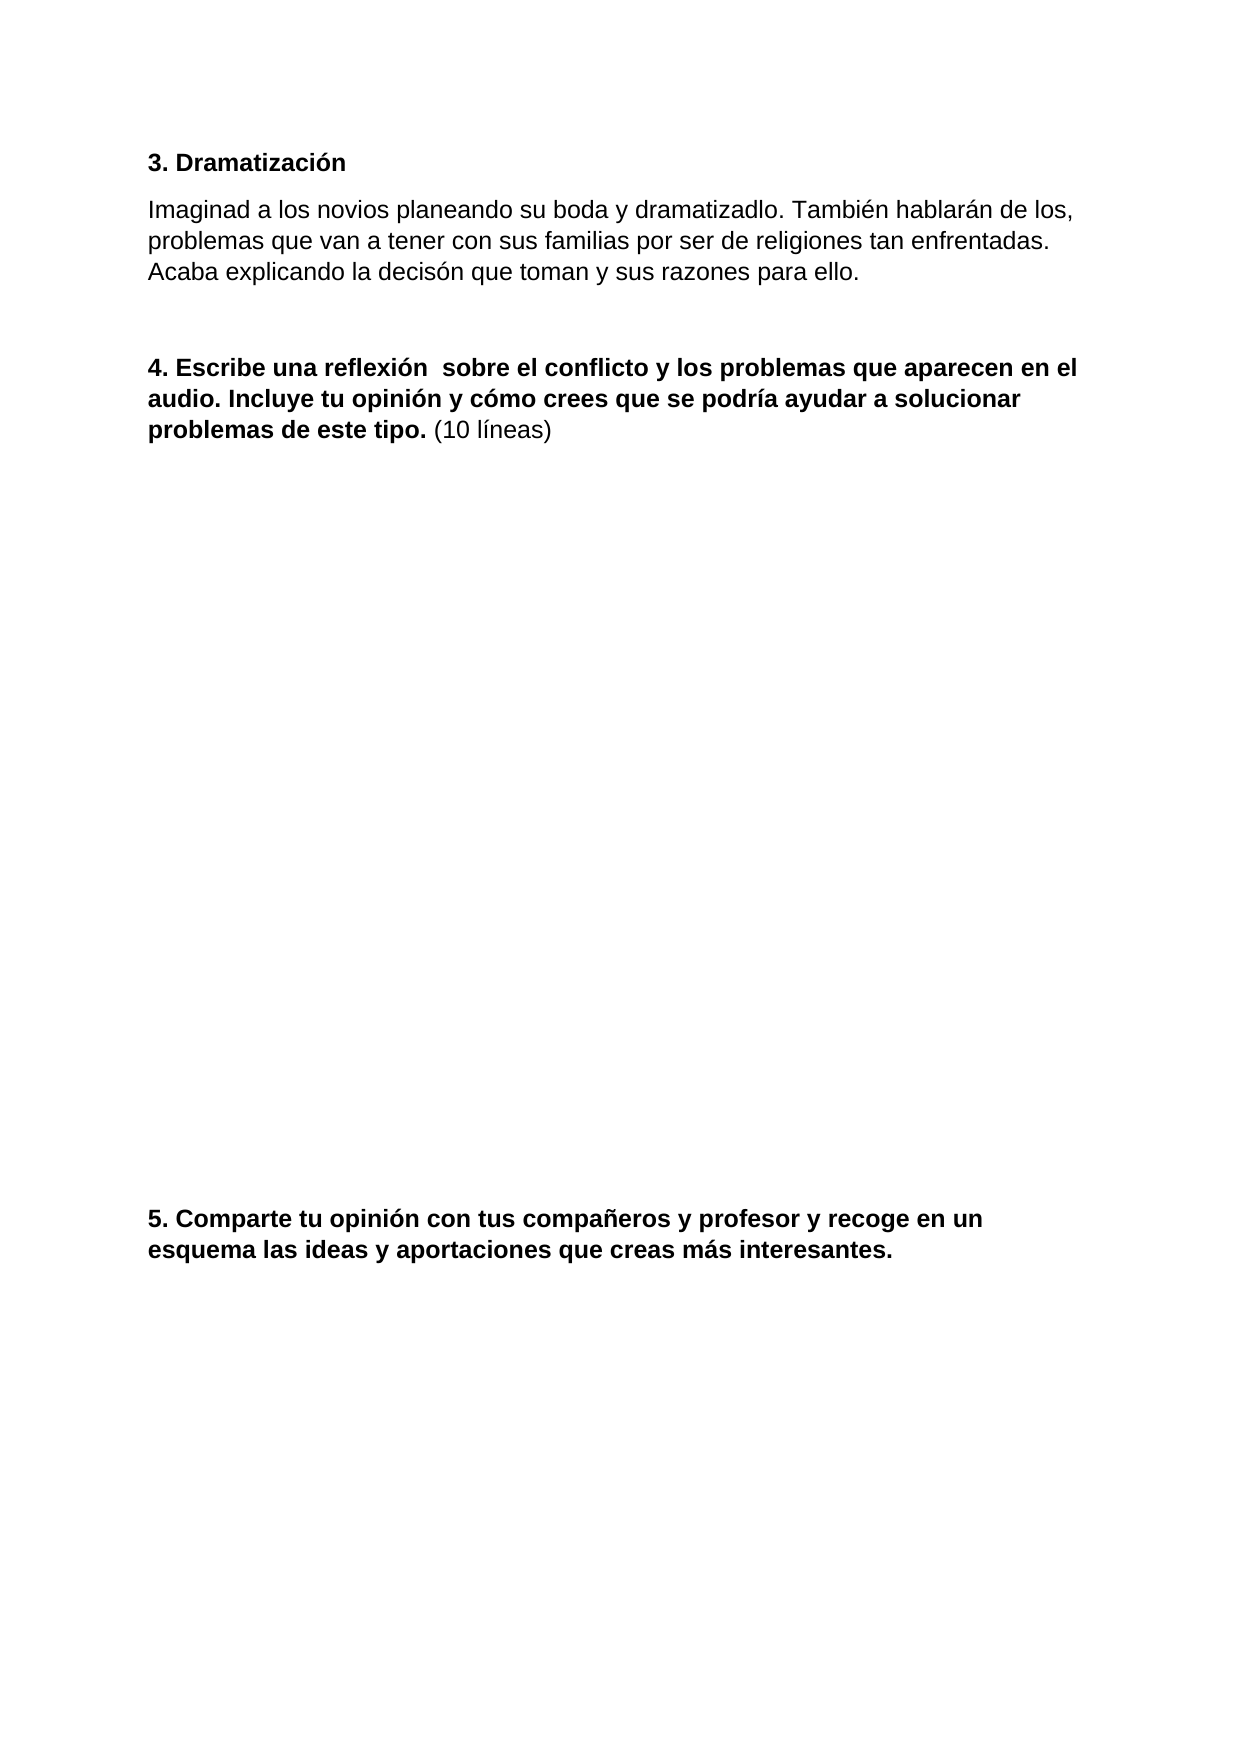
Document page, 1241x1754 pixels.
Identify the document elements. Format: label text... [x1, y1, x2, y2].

text 5. Comparte tu opinión con tus compañeros y profesor y recoge en un esquema las ideas y aportaciones que creas más interesantes. [148, 1204, 1093, 1264]
text 3. Dramatización [148, 148, 1093, 176]
text 4. Escribe una reflexión sobre el conflicto y los problemas que aparecen en el audio. Incluye tu opinión y cómo crees que se podría ayudar a solucionar problemas de este tipo. (10 líneas) [148, 353, 1093, 444]
text Imaginad a los novios planeando su boda y dramatizadlo. También hablarán de los, problemas que van a tener con sus familias por ser de religiones tan enfrentadas. Acaba explicando la decisón que toman y sus razones para ello. [148, 195, 1093, 286]
